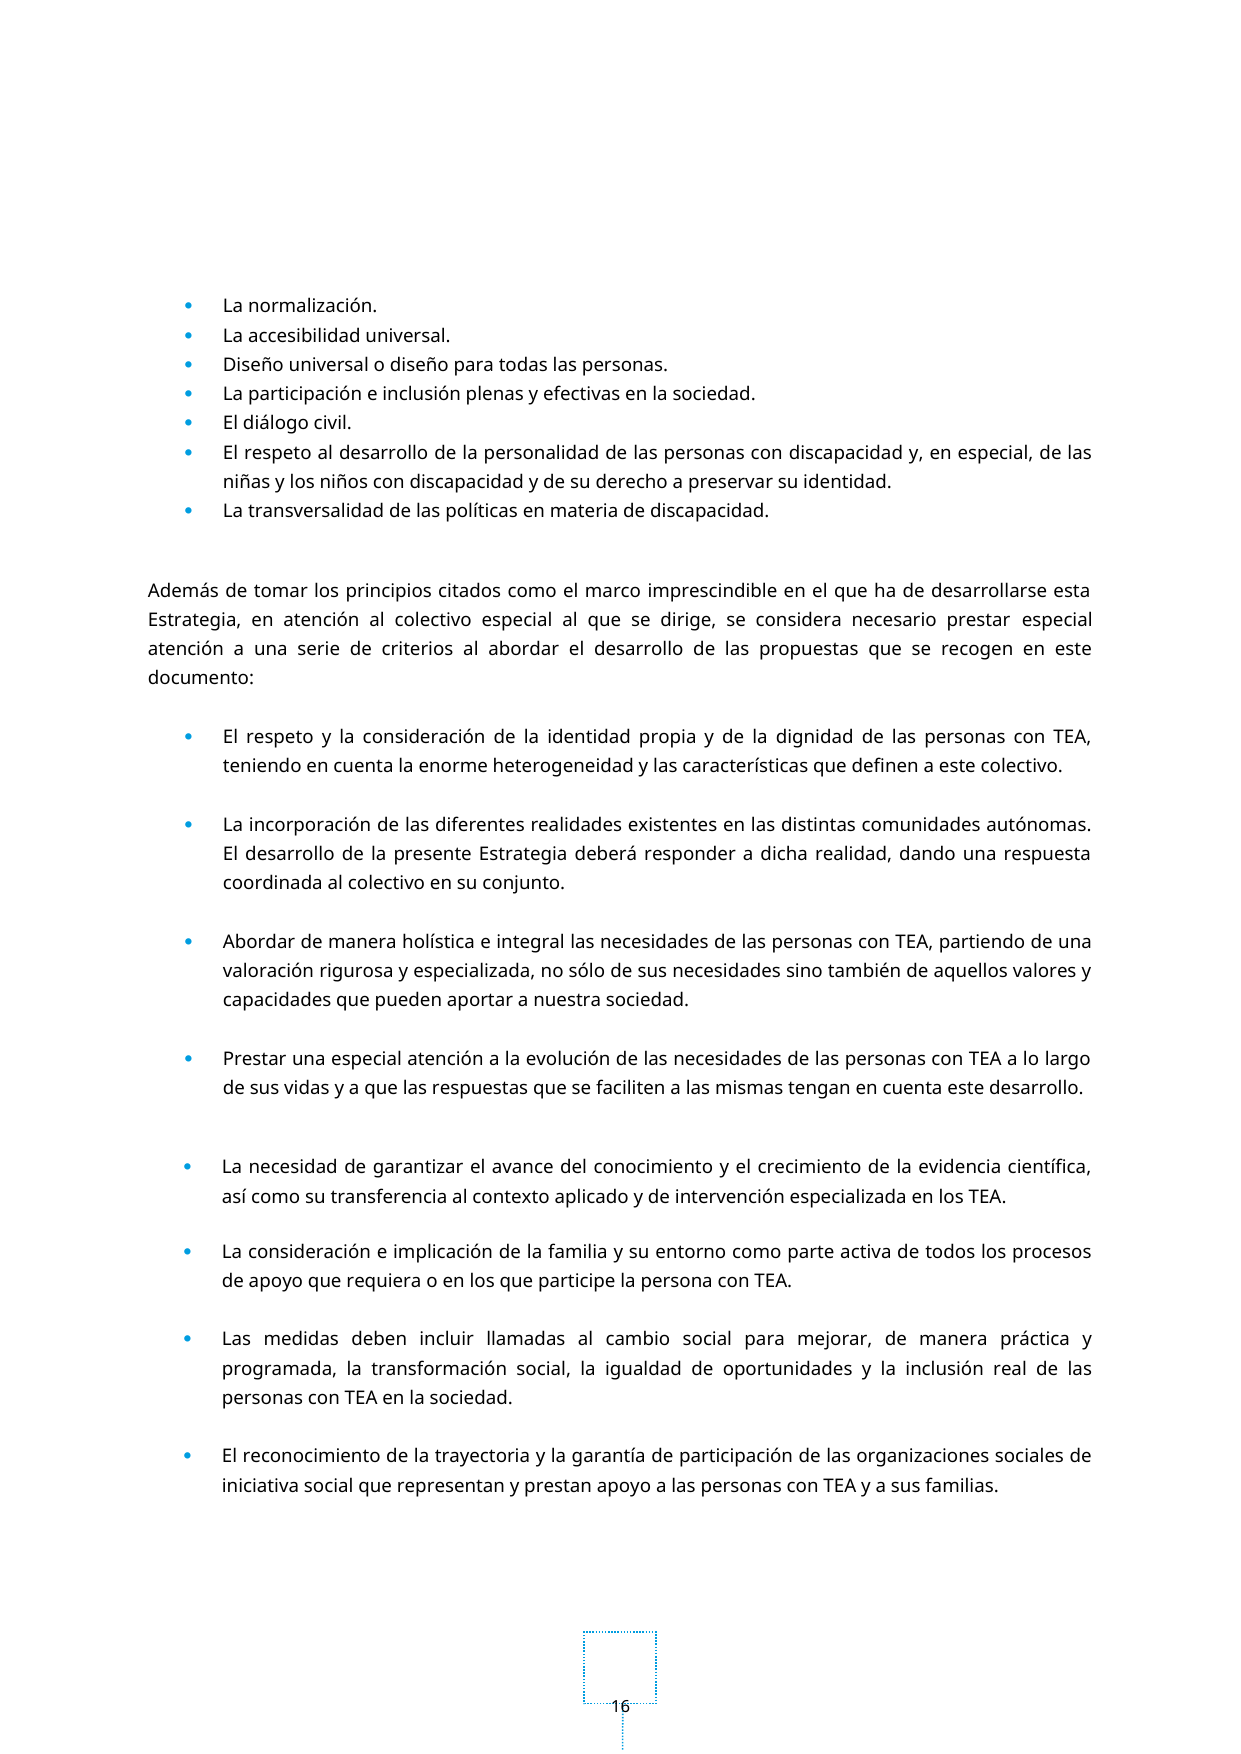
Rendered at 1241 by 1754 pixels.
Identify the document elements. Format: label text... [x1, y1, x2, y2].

list El reconocimiento de la trayectoria y la garantía de participación de las organizaciones sociales de iniciativa social que representan y prestan apoyo a las personas con TEA y a sus familias. [184, 1443, 1092, 1498]
list La participación e inclusión plenas y efectivas en la sociedad. [185, 380, 1092, 406]
list La normalización. [185, 293, 1092, 318]
list El respeto al desarrollo de la personalidad de las personas con discapacidad y, en especial, de las niñas y los niños con discapacidad y de su derecho a preservar su identidad. [185, 439, 1092, 494]
list El diálogo civil. [185, 410, 1092, 435]
text Además de tomar los principios citados como el marco imprescindible en el que ha de desarrollarse esta Estrategia, en atención al colectivo especial al que se dirige, se considera necesario prestar especial atención a una serie de criterios al abordar el desarrollo de las propuestas que se recogen en este documento: [148, 577, 1092, 690]
list La transversalidad de las políticas en materia de discapacidad. [185, 497, 1092, 523]
list Las medidas deben incluir llamadas al cambio social para mejorar, de manera práctica y programada, la transformación social, la igualdad de oportunidades y la inclusión real de las personas con TEA en la sociedad. [184, 1326, 1092, 1410]
list La accesibilidad universal. [185, 322, 1092, 347]
list El respeto y la consideración de la identidad propia y de la dignidad de las personas con TEA, teniendo en cuenta la enorme heterogeneidad y las características que definen a este colectivo. [185, 723, 1092, 778]
list Prestar una especial atención a la evolución de las necesidades de las personas con TEA a lo largo de sus vidas y a que las respuestas que se faciliten a las mismas tengan en cuenta este desarrollo. [185, 1045, 1092, 1100]
list La incorporación de las diferentes realidades existentes en las distintas comunidades autónomas. El desarrollo de la presente Estrategia deberá responder a dicha realidad, dando una respuesta coordinada al colectivo en su conjunto. [185, 811, 1092, 895]
list Abordar de manera holística e integral las necesidades de las personas con TEA, partiendo de una valoración rigurosa y especializada, no sólo de sus necesidades sino también de aquellos valores y capacidades que pueden aportar a nuestra sociedad. [185, 928, 1092, 1012]
list Diseño universal o diseño para todas las personas. [185, 351, 1092, 377]
list La necesidad de garantizar el avance del conocimiento y el crecimiento de la evidencia científica, así como su transferencia al contexto aplicado y de intervención especializada en los TEA. [184, 1154, 1092, 1209]
list La consideración e implicación de la familia y su entorno como parte activa de todos los procesos de apoyo que requiera o en los que participe la persona con TEA. [184, 1238, 1092, 1293]
